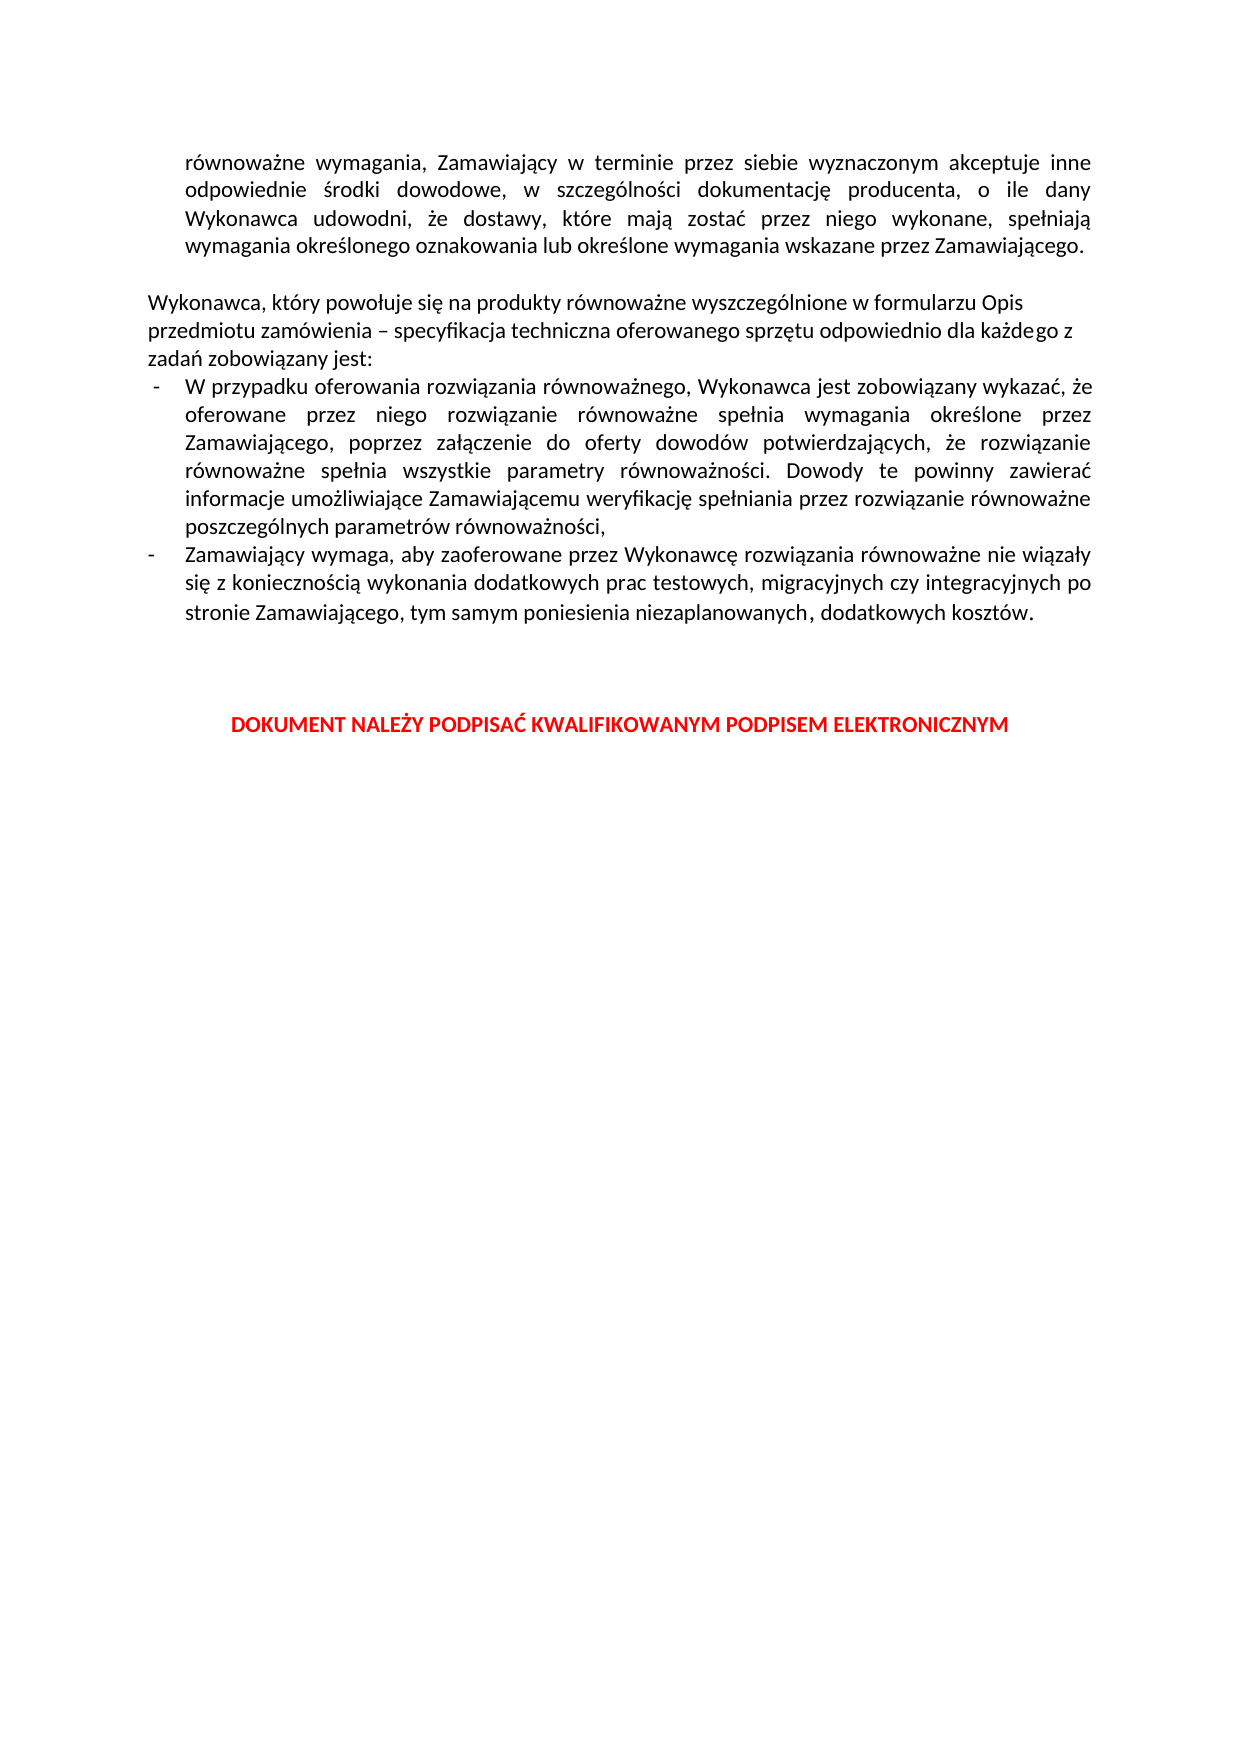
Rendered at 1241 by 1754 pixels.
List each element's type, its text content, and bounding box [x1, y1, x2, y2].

text - Zamawiający wymaga, aby zaoferowane przez Wykonawcę rozwiązania równoważne nie wiązały się z koniecznością wykonania dodatkowych prac testowych, migracyjnych czy integracyjnych po stronie Zamawiającego, tym samym poniesienia niezaplanowanych, dodatkowych kosztów. [148, 540, 1093, 626]
text DOKUMENT NALEŻY PODPISAĆ KWALIFIKOWANYM PODPISEM ELEKTRONICZNYM [148, 710, 1093, 738]
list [148, 148, 1093, 260]
text - W przypadku oferowania rozwiązania równoważnego, Wykonawca jest zobowiązany wykazać, że oferowane przez niego rozwiązanie równoważne spełnia wymagania określone przez Zamawiającego, poprzez załączenie do oferty dowodów potwierdzających, że rozwiązanie równoważne spełnia wszystkie parametry równoważności. Dowody te powinny zawierać informacje umożliwiające Zamawiającemu weryfikację spełniania przez rozwiązanie równoważne poszczególnych parametrów równoważności, [148, 372, 1093, 540]
text Wykonawca, który powołuje się na produkty równoważne wyszczególnione w formularzu Opis przedmiotu zamówienia – specyfikacja techniczna oferowanego sprzętu odpowiednio dla każdego z zadań zobowiązany jest: [148, 288, 1093, 372]
